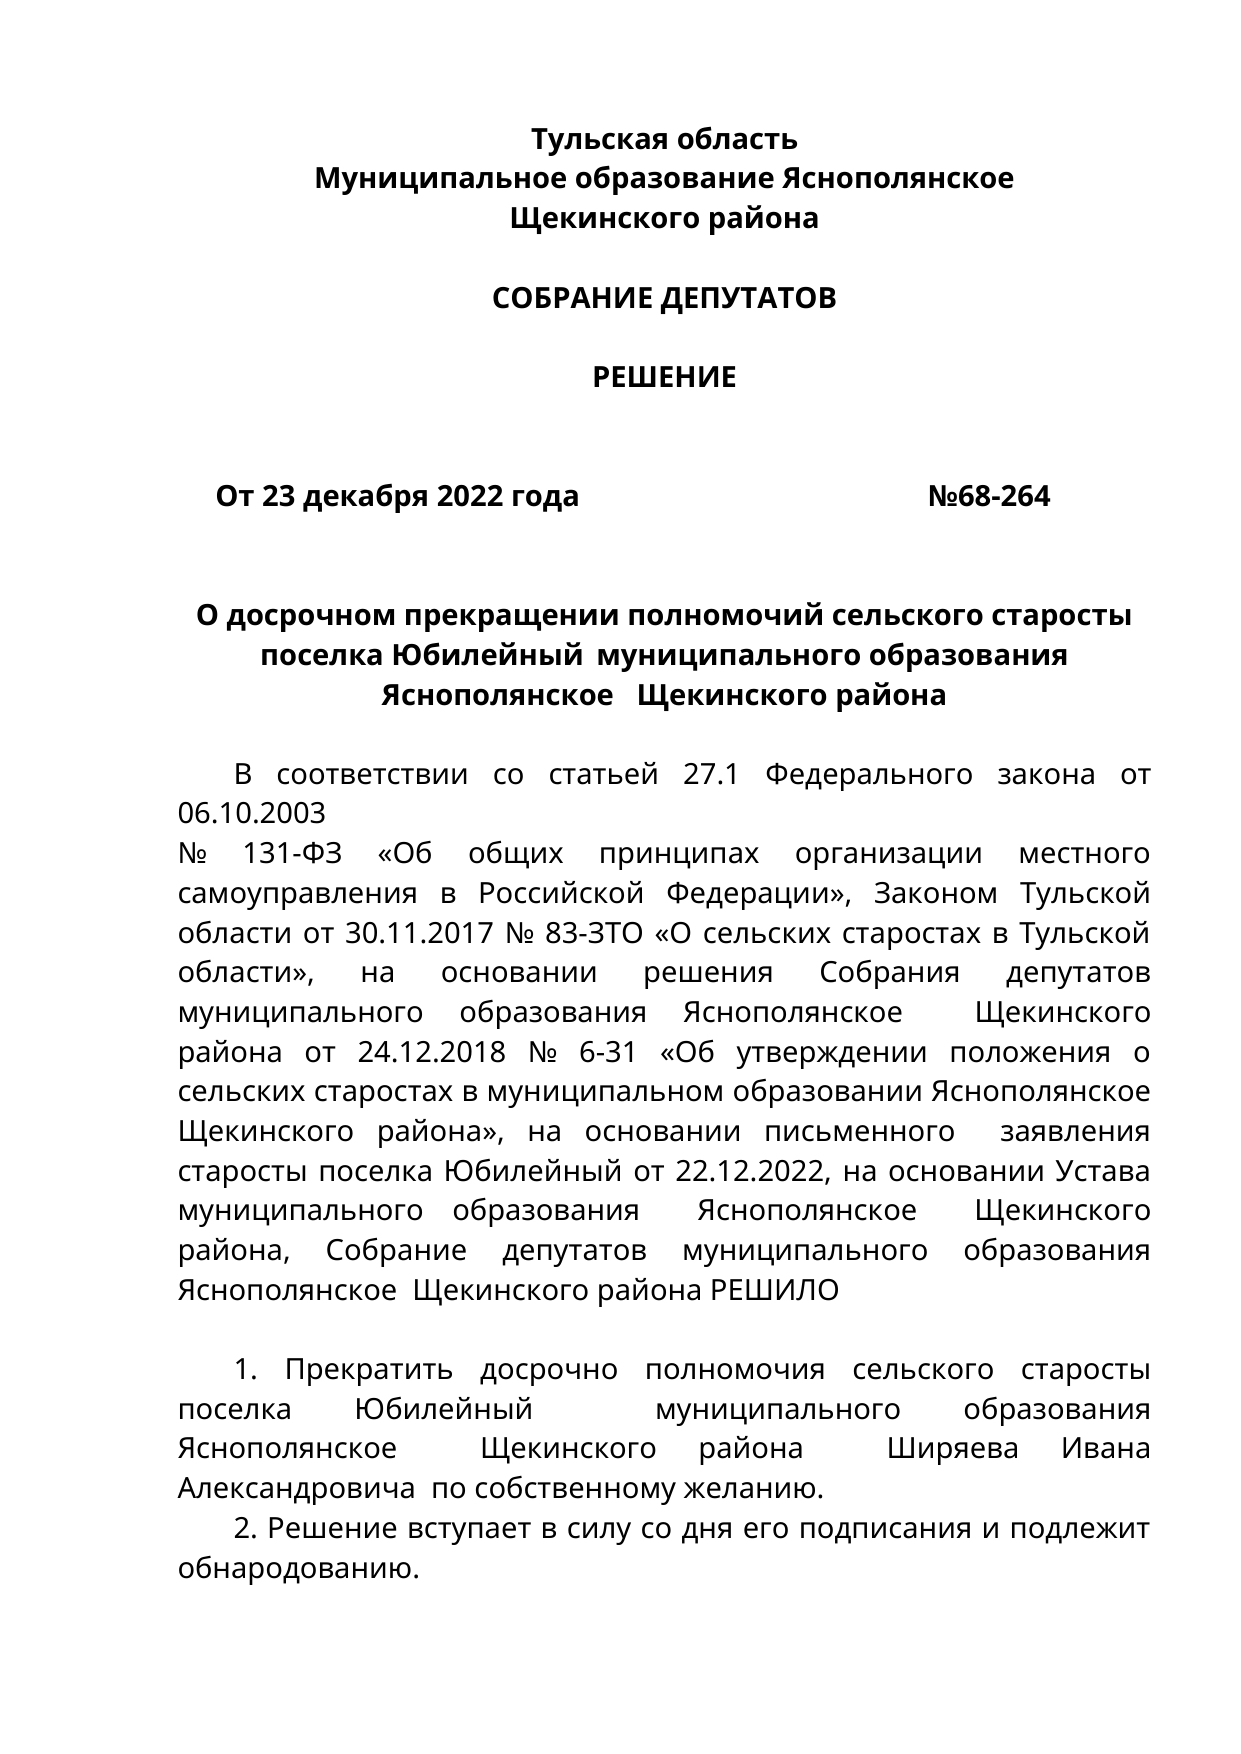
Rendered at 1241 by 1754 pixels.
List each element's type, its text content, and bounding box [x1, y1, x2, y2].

text РЕШЕНИЕ [177, 356, 1152, 396]
text Щекинского района [177, 197, 1152, 237]
text В соответствии со статьей 27.1 Федерального закона от 06.10.2003 № 131-ФЗ «Об общих принципах организации местного самоуправления в Российской Федерации», Законом Тульской области от 30.11.2017 № 83-ЗТО «О сельских старостах в Тульской области», на основании решения Собрания депутатов муниципального образования Яснополянское Щекинского района от 24.12.2018 № 6-31 «Об утверждении положения о сельских старостах в муниципальном образовании Яснополянское Щекинского района», на основании письменного заявления старосты поселка Юбилейный от 22.12.2022, на основании Устава муниципального образования Яснополянское Щекинского района, Собрание депутатов муниципального образования Яснополянское Щекинского района РЕШИЛО [177, 753, 1152, 1309]
text Тульская область [177, 118, 1152, 158]
text 2. Решение вступает в силу со дня его подписания и подлежит обнародованию. [177, 1507, 1152, 1587]
text О досрочном прекращении полномочий сельского старосты поселка Юбилейный муниципального образования Яснополянское Щекинского района [177, 594, 1152, 713]
text СОБРАНИЕ ДЕПУТАТОВ [177, 277, 1152, 317]
text От 23 декабря 2022 года №68-264 [177, 475, 1152, 515]
text Муниципальное образование Яснополянское [177, 158, 1152, 197]
text 1. Прекратить досрочно полномочия сельского старосты поселка Юбилейный муниципального образования Яснополянское Щекинского района Ширяева Ивана Александровича по собственному желанию. [177, 1348, 1152, 1507]
